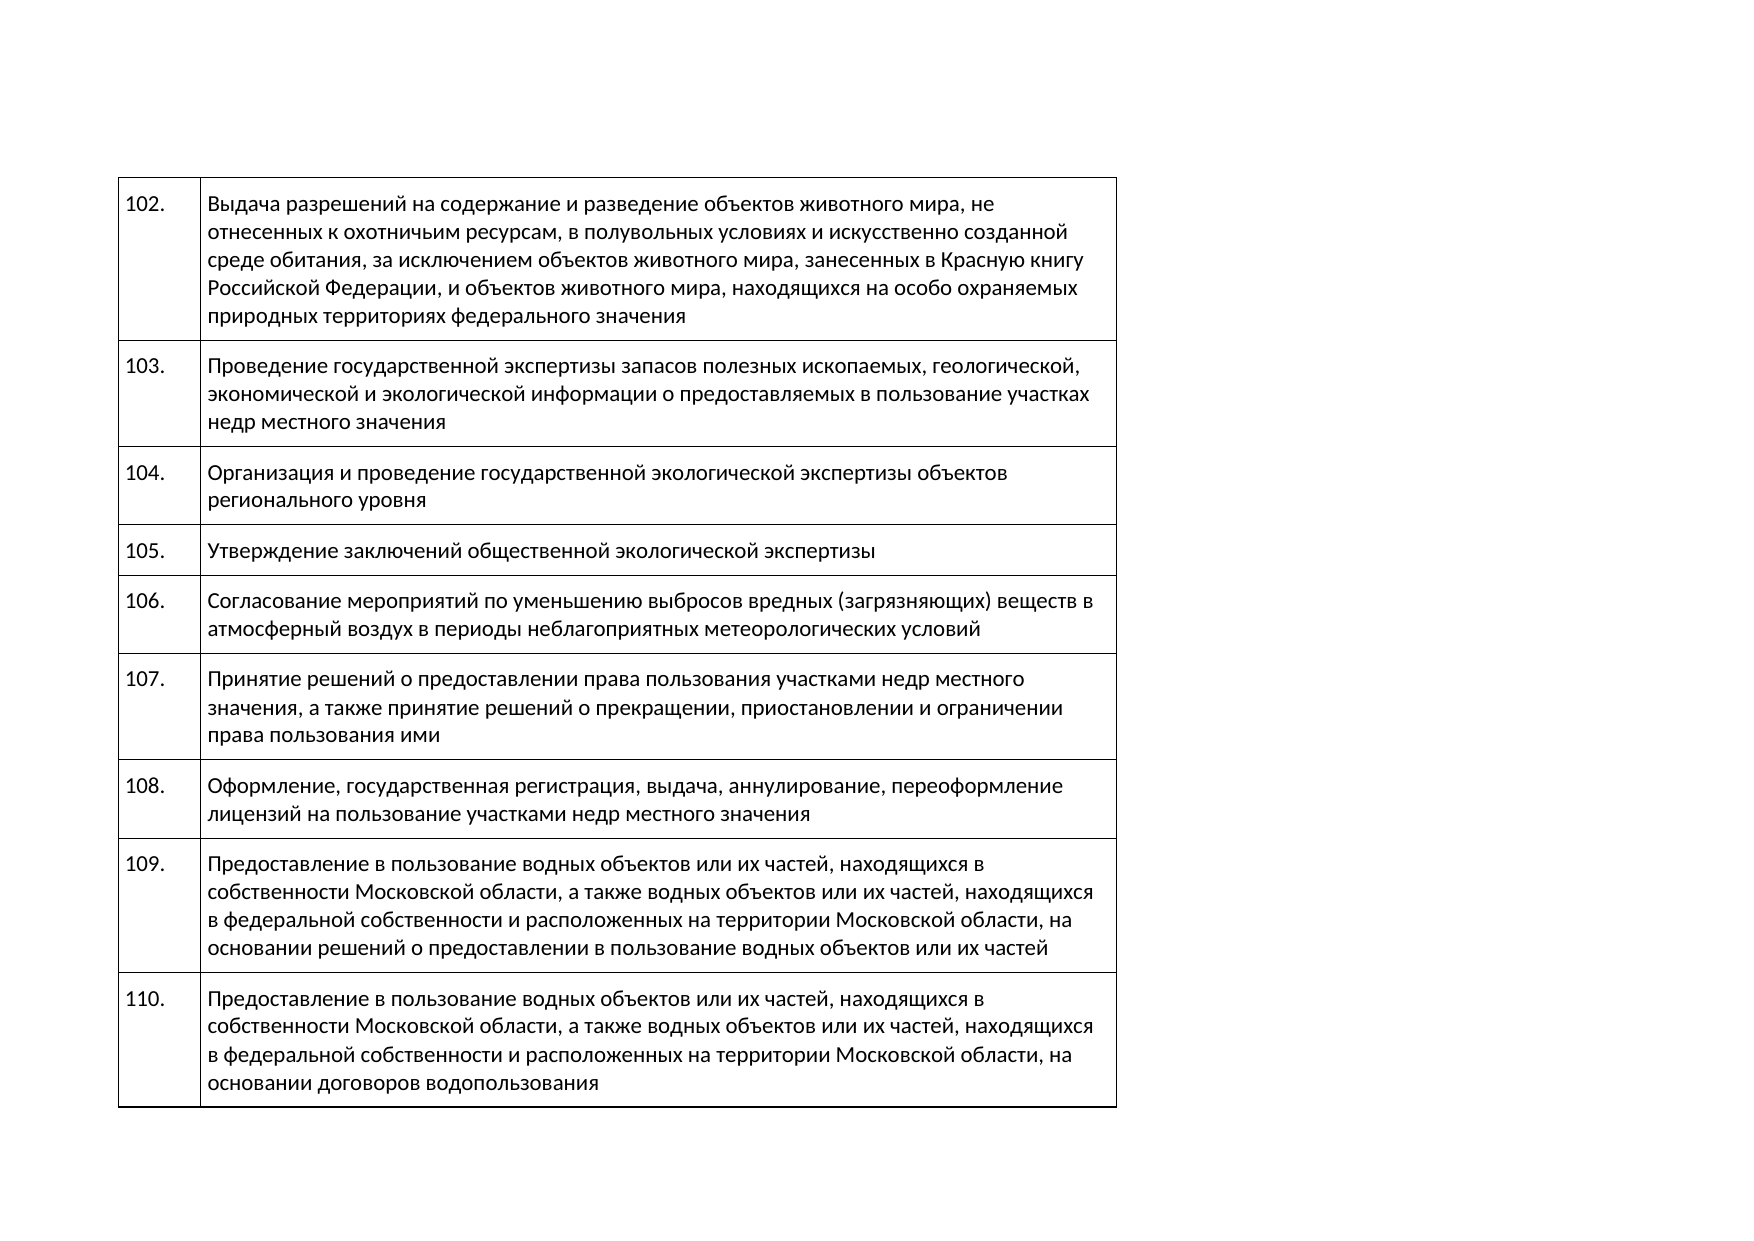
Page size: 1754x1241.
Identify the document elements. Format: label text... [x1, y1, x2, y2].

table_cell 102. [119, 178, 200, 339]
table_cell Утверждение заключений общественной экологической экспертизы [201, 525, 1116, 574]
table_cell 108. [119, 760, 200, 838]
table_cell Предоставление в пользование водных объектов или их частей, находящихся в собственности Московской области, а также водных объектов или их частей, находящихся в федеральной собственности и расположенных на территории Московской области, на основании договоров водопользования [201, 973, 1116, 1106]
table_cell 107. [119, 654, 200, 759]
table_cell 104. [119, 447, 200, 524]
table_cell 109. [119, 839, 200, 972]
table_cell Оформление, государственная регистрация, выдача, аннулирование, переоформление лицензий на пользование участками недр местного значения [201, 760, 1116, 838]
table_cell Предоставление в пользование водных объектов или их частей, находящихся в собственности Московской области, а также водных объектов или их частей, находящихся в федеральной собственности и расположенных на территории Московской области, на основании решений о предоставлении в пользование водных объектов или их частей [201, 839, 1116, 972]
table_cell Выдача разрешений на содержание и разведение объектов животного мира, не отнесенных к охотничьим ресурсам, в полувольных условиях и искусственно созданной среде обитания, за исключением объектов животного мира, занесенных в Красную книгу Российской Федерации, и объектов животного мира, находящихся на особо охраняемых природных территориях федерального значения [201, 178, 1116, 339]
table_cell Принятие решений о предоставлении права пользования участками недр местного значения, а также принятие решений о прекращении, приостановлении и ограничении права пользования ими [201, 654, 1116, 759]
table_cell Проведение государственной экспертизы запасов полезных ископаемых, геологической, экономической и экологической информации о предоставляемых в пользование участках недр местного значения [201, 341, 1116, 446]
table_cell 110. [119, 973, 200, 1106]
table_cell Организация и проведение государственной экологической экспертизы объектов регионального уровня [201, 447, 1116, 524]
table_cell Согласование мероприятий по уменьшению выбросов вредных (загрязняющих) веществ в атмосферный воздух в периоды неблагоприятных метеорологических условий [201, 576, 1116, 653]
table_cell 105. [119, 525, 200, 574]
table_cell 103. [119, 341, 200, 446]
table_cell 106. [119, 576, 200, 653]
